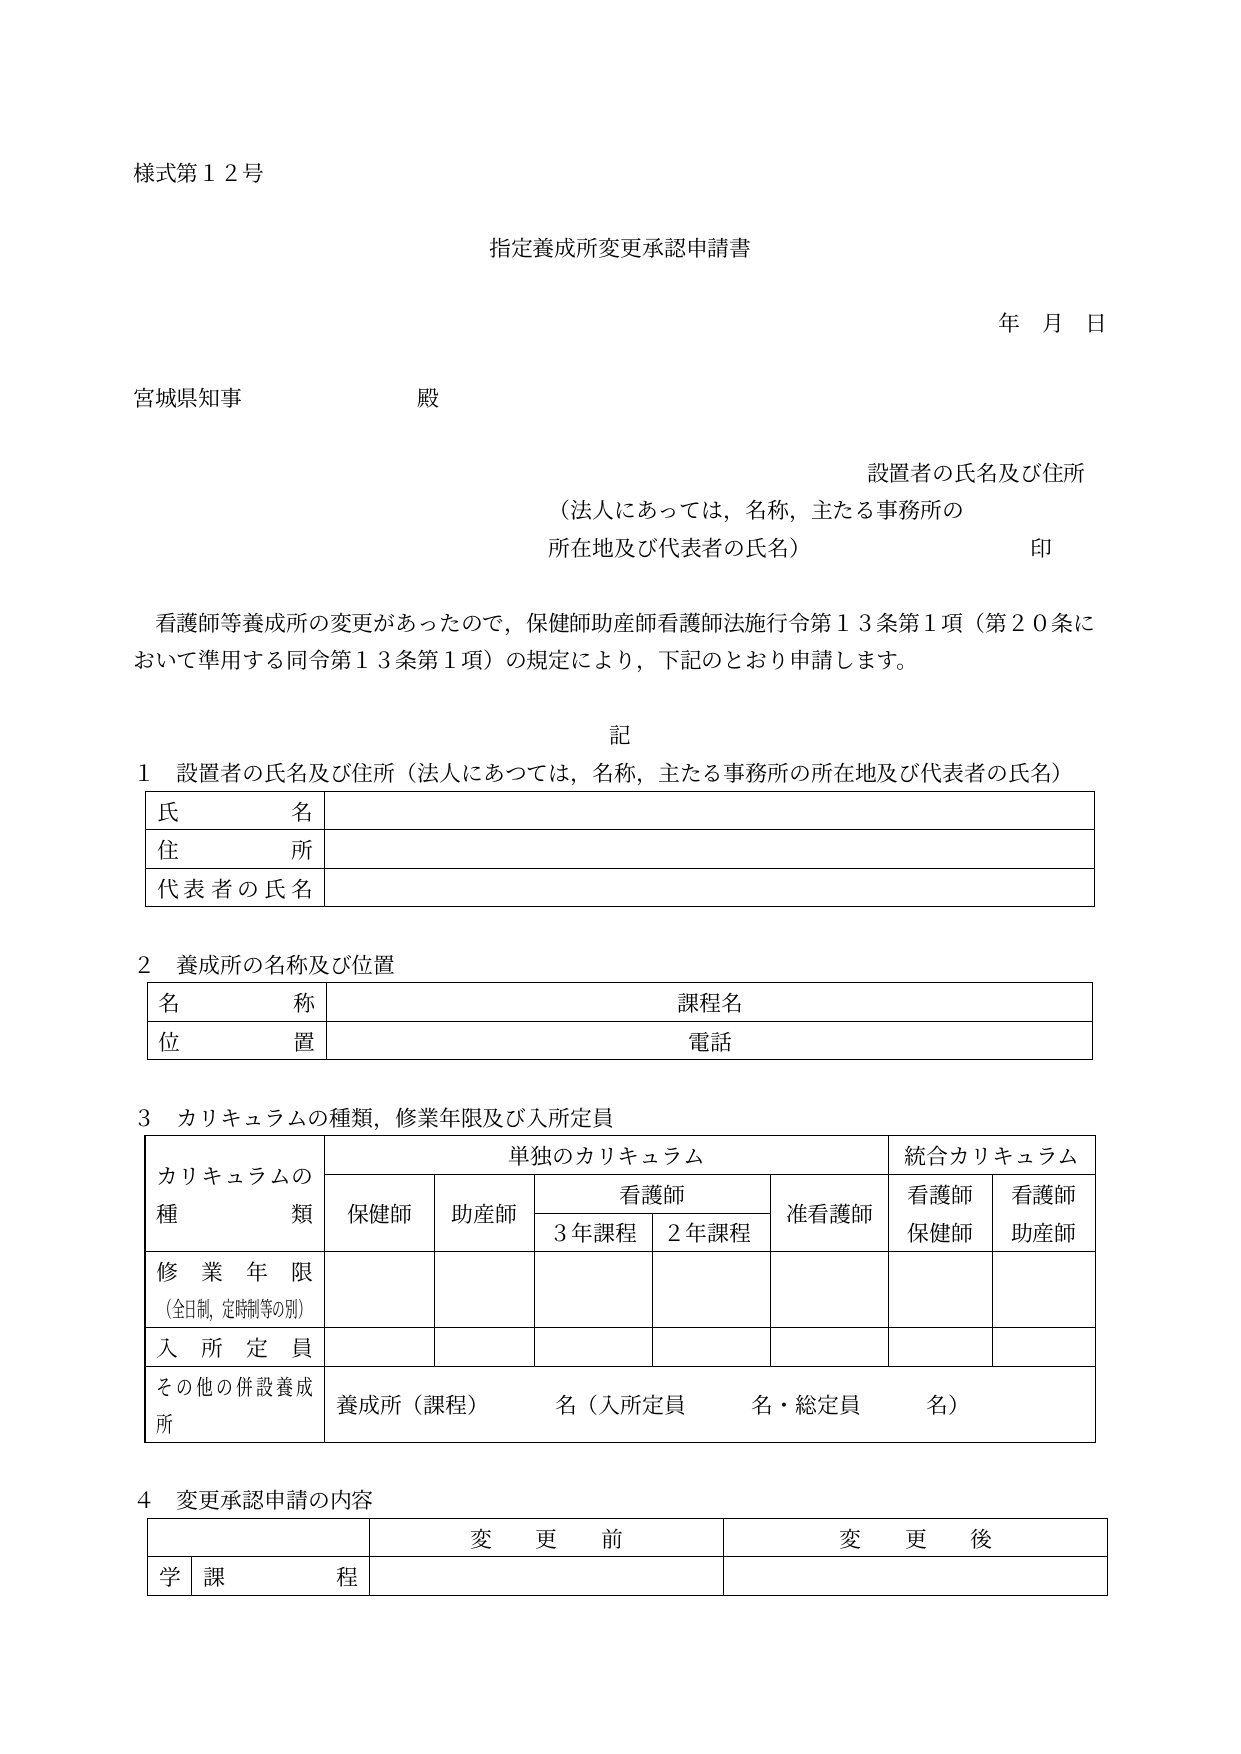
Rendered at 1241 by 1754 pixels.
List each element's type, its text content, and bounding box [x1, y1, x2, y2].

text 年 月 日 [133, 303, 1107, 341]
table_cell ２年課程 [653, 1214, 770, 1251]
subtitle 記 [133, 716, 1107, 753]
table_header 変 更 前 [370, 1519, 723, 1556]
table_cell [325, 1328, 434, 1366]
table_cell [535, 1328, 652, 1366]
table_header 単独のカリキュラム [325, 1136, 888, 1174]
text ４ 変更承認申請の内容 [133, 1480, 1107, 1518]
table_cell [325, 830, 1094, 868]
table_cell 電話 [327, 1022, 1092, 1059]
table_cell [889, 1252, 992, 1327]
text （法人にあっては，名称，主たる事務所の [133, 491, 1020, 528]
text ３ カリキュラムの種類，修業年限及び入所定員 [133, 1098, 1107, 1135]
table_cell [889, 1328, 992, 1366]
table_cell [724, 1557, 1107, 1595]
table_cell [325, 869, 1094, 906]
table_cell 住所 [146, 830, 324, 868]
table_header カリキュラムの 種類 [146, 1136, 324, 1251]
table_cell [535, 1252, 652, 1327]
table_cell [325, 1252, 434, 1327]
table_cell 准看護師 [771, 1175, 888, 1251]
table_header 課程名 [327, 983, 1092, 1021]
table_cell [993, 1252, 1095, 1327]
table_header 変 更 後 [724, 1519, 1107, 1556]
table_cell 看護師 [535, 1175, 770, 1212]
table_cell 入所定員 [146, 1328, 324, 1366]
table_cell 課程 [192, 1557, 369, 1595]
table_cell 代表者の氏名 [146, 869, 324, 906]
table_cell 看護師 保健師 [889, 1175, 992, 1251]
table_cell 位置 [148, 1022, 326, 1059]
table_cell 助産師 [435, 1175, 534, 1251]
table_cell [771, 1328, 888, 1366]
table_cell [370, 1557, 723, 1595]
table_cell その他の併設養成所 [146, 1367, 324, 1442]
table_cell ３年課程 [535, 1214, 652, 1251]
table_cell [993, 1328, 1095, 1366]
table_cell 保健師 [325, 1175, 434, 1251]
table_cell 修業年限 （全日制，定時制等の別） [146, 1252, 324, 1327]
table_cell [435, 1328, 534, 1366]
table_cell 学 則 [148, 1557, 191, 1595]
text １ 設置者の氏名及び住所（法人にあつては，名称，主たる事務所の所在地及び代表者の氏名） [133, 753, 1107, 791]
text 所在地及び代表者の氏名） 印 [133, 528, 1107, 566]
table_header [325, 792, 1094, 829]
text 指定養成所変更承認申請書 [133, 228, 1107, 266]
table_cell [771, 1252, 888, 1327]
table_cell [435, 1252, 534, 1327]
text ２ 養成所の名称及び位置 [133, 945, 1107, 982]
text 様式第１２号 [133, 153, 1107, 191]
table_header [148, 1519, 369, 1556]
table_header 名称 [148, 983, 326, 1021]
table_header 氏名 [146, 792, 324, 829]
table_cell [653, 1252, 770, 1327]
table_cell 看護師 助産師 [993, 1175, 1095, 1251]
text 看護師等養成所の変更があったので，保健師助産師看護師法施行令第１３条第１項（第２０条において準用する同令第１３条第１項）の規定により，下記のとおり申請します。 [133, 603, 1107, 678]
table_cell [653, 1328, 770, 1366]
text 設置者の氏名及び住所 [133, 453, 1085, 491]
text 宮城県知事 殿 [133, 378, 1107, 416]
table_cell 養成所（課程） 名（入所定員 名・総定員 名） [325, 1367, 1095, 1442]
table_header 統合カリキュラム [889, 1136, 1095, 1174]
